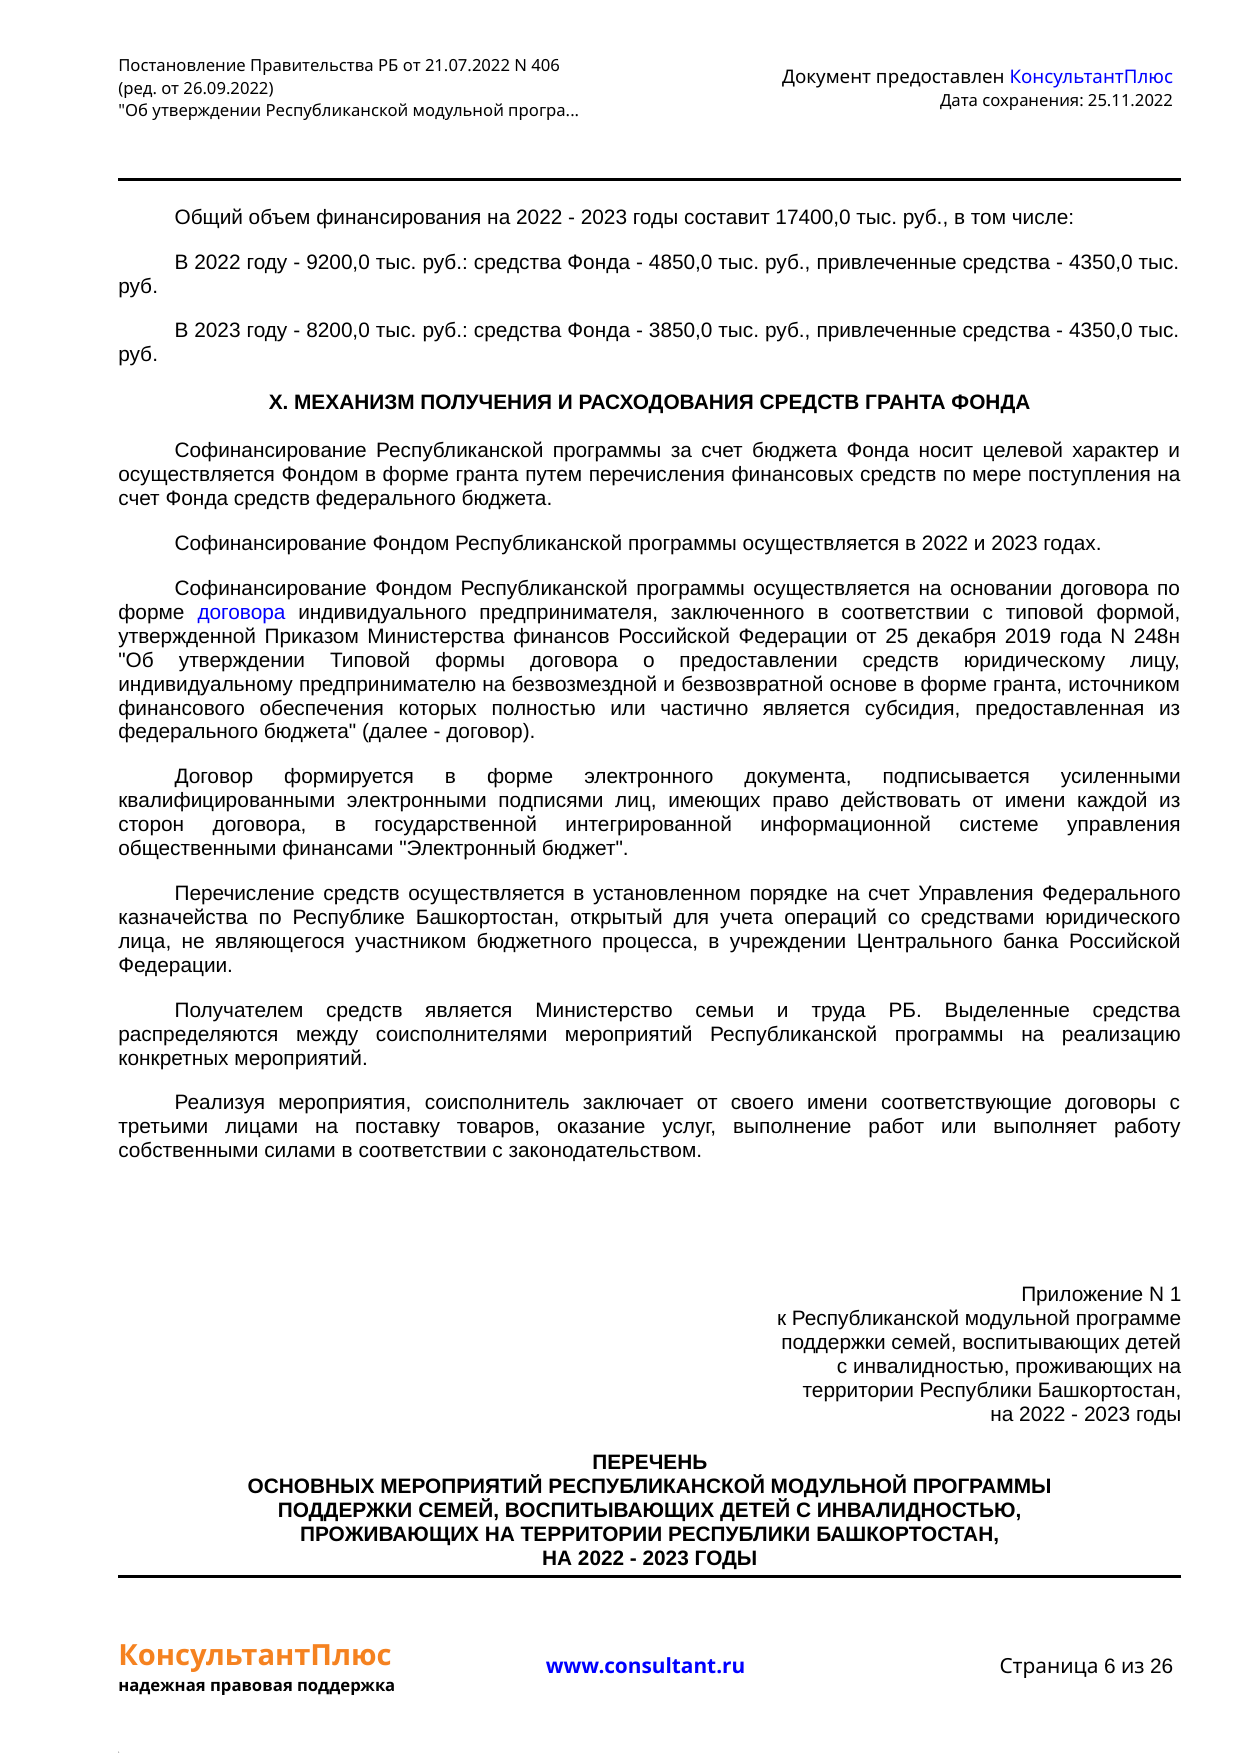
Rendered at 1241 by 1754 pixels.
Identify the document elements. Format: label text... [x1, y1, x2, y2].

title ПЕРЕЧЕНЬ [118, 1449, 1181, 1473]
text с инвалидностью, проживающих на [118, 1354, 1181, 1378]
title ПРОЖИВАЮЩИХ НА ТЕРРИТОРИИ РЕСПУБЛИКИ БАШКОРТОСТАН, [118, 1521, 1181, 1545]
text Реализуя мероприятия, соисполнитель заключает от своего имени соответствующие договоры с третьими лицами на поставку товаров, оказание услуг, выполнение работ или выполняет работу собственными силами в соответствии с законодательством. [118, 1090, 1181, 1162]
text В 2022 году - 9200,0 тыс. руб.: средства Фонда - 4850,0 тыс. руб., привлеченные средства - 4350,0 тыс. руб. [118, 249, 1181, 297]
text В 2023 году - 8200,0 тыс. руб.: средства Фонда - 3850,0 тыс. руб., привлеченные средства - 4350,0 тыс. руб. [118, 318, 1181, 366]
text Софинансирование Фондом Республиканской программы осуществляется в 2022 и 2023 годах. [118, 531, 1181, 555]
text Софинансирование Республиканской программы за счет бюджета Фонда носит целевой характер и осуществляется Фондом в форме гранта путем перечисления финансовых средств по мере поступления на счет Фонда средств федерального бюджета. [118, 438, 1181, 510]
text Общий объем финансирования на 2022 - 2023 годы составит 17400,0 тыс. руб., в том числе: [118, 205, 1181, 229]
text Перечисление средств осуществляется в установленном порядке на счет Управления Федерального казначейства по Республике Башкортостан, открытый для учета операций со средствами юридического лица, не являющегося участником бюджетного процесса, в учреждении Центрального банка Российской Федерации. [118, 881, 1181, 977]
text Приложение N 1 [118, 1282, 1181, 1306]
text Договор формируется в форме электронного документа, подписывается усиленными квалифицированными электронными подписями лиц, имеющих право действовать от имени каждой из сторон договора, в государственной интегрированной информационной системе управления общественными финансами "Электронный бюджет". [118, 764, 1181, 860]
text территории Республики Башкортостан, [118, 1378, 1181, 1402]
text к Республиканской модульной программе [118, 1306, 1181, 1330]
title X. МЕХАНИЗМ ПОЛУЧЕНИЯ И РАСХОДОВАНИЯ СРЕДСТВ ГРАНТА ФОНДА [118, 390, 1181, 414]
title ПОДДЕРЖКИ СЕМЕЙ, ВОСПИТЫВАЮЩИХ ДЕТЕЙ С ИНВАЛИДНОСТЬЮ, [118, 1497, 1181, 1521]
text Софинансирование Фондом Республиканской программы осуществляется на основании договора по форме договора индивидуального предпринимателя, заключенного в соответствии с типовой формой, утвержденной Приказом Министерства финансов Российской Федерации от 25 декабря 2019 года N 248н "Об утверждении Типовой формы договора о предоставлении средств юридическому лицу, индивидуальному предпринимателю на безвозмездной и безвозвратной основе в форме гранта, источником финансового обеспечения которых полностью или частично является субсидия, предоставленная из федерального бюджета" (далее - договор). [118, 576, 1181, 743]
text поддержки семей, воспитывающих детей [118, 1330, 1181, 1354]
title НА 2022 - 2023 ГОДЫ [118, 1545, 1181, 1569]
text Получателем средств является Министерство семьи и труда РБ. Выделенные средства распределяются между соисполнителями мероприятий Республиканской программы на реализацию конкретных мероприятий. [118, 997, 1181, 1069]
title ОСНОВНЫХ МЕРОПРИЯТИЙ РЕСПУБЛИКАНСКОЙ МОДУЛЬНОЙ ПРОГРАММЫ [118, 1473, 1181, 1497]
text на 2022 - 2023 годы [118, 1402, 1181, 1426]
